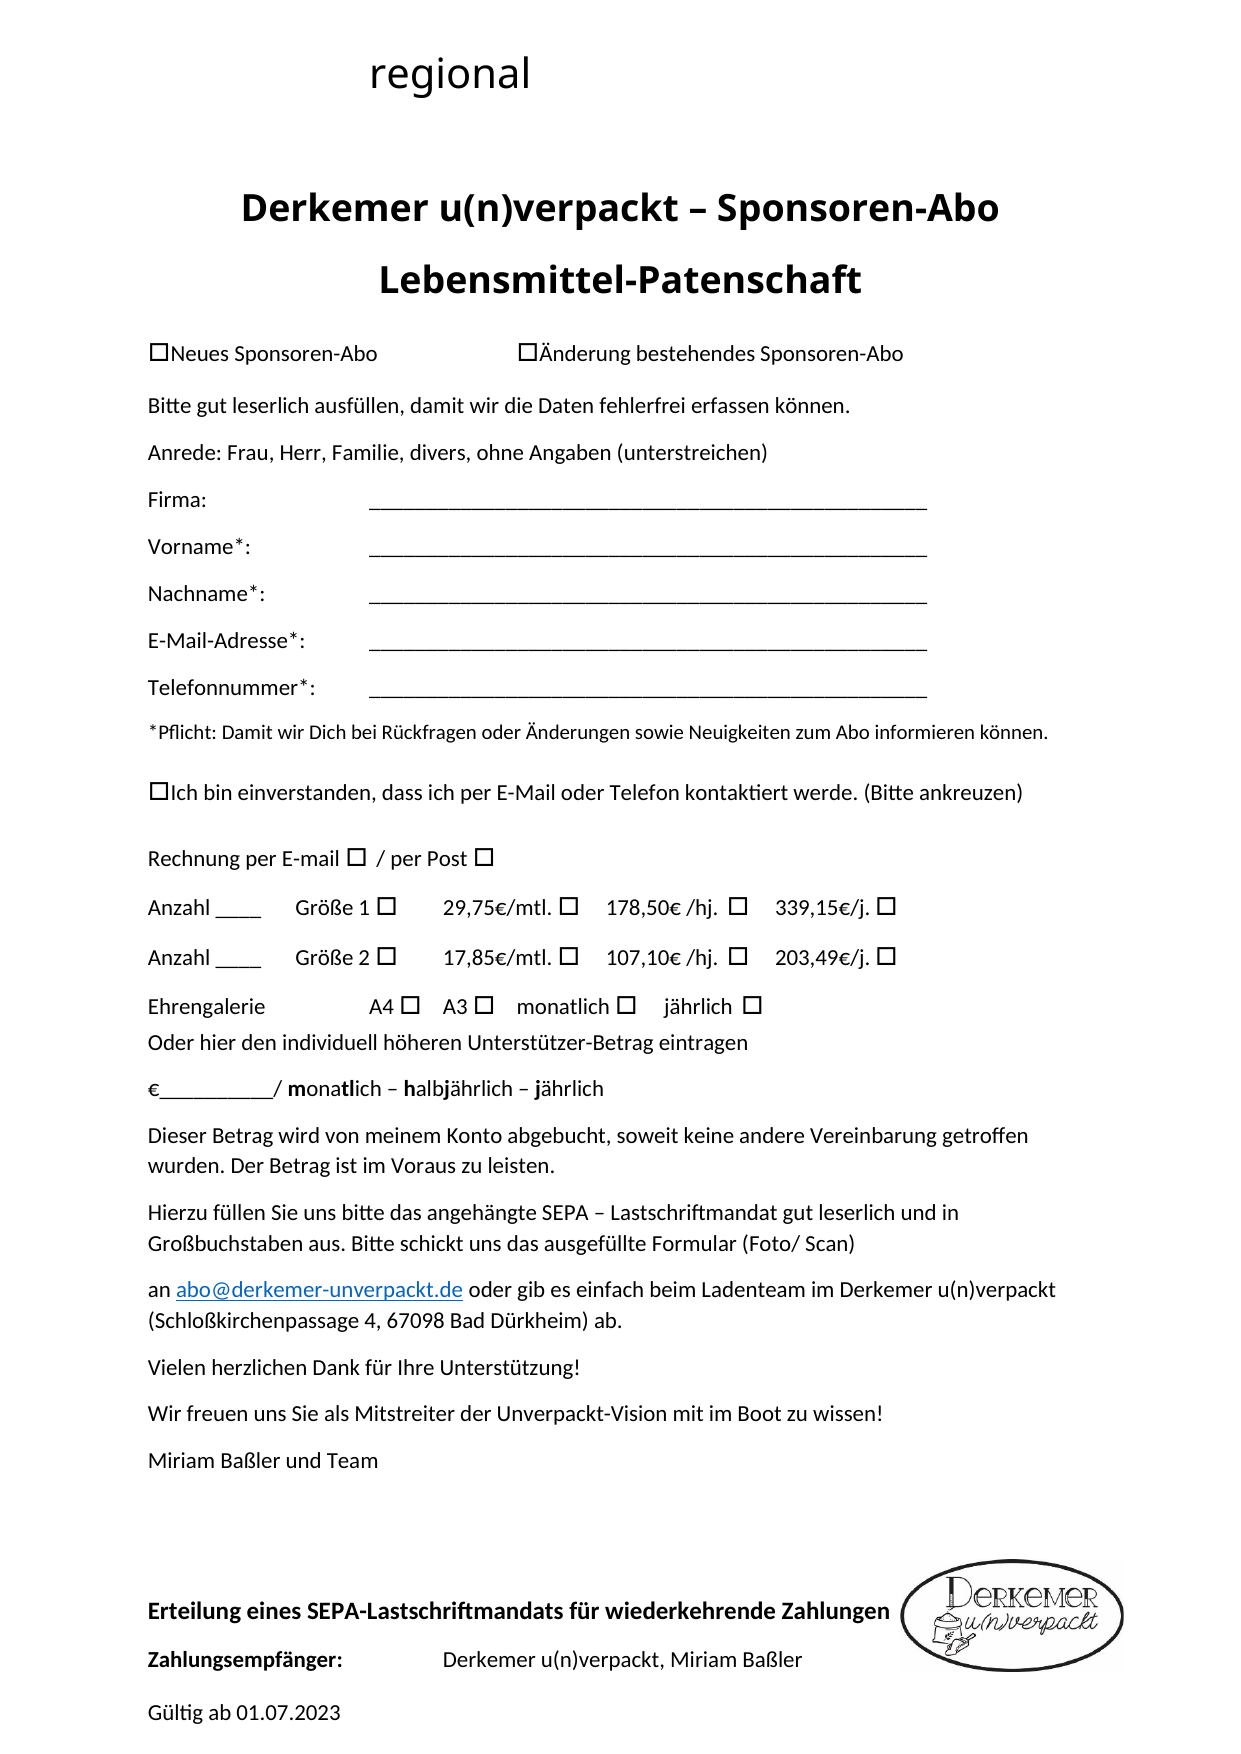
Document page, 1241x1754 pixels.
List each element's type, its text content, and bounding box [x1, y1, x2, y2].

text Anzahl ____ Größe 1 □ 29,75€/mtl. □ 178,50€ /hj. □ 339,15€/j. □ [148, 879, 1093, 925]
text Hierzu füllen Sie uns bitte das angehängte SEPA – Lastschriftmandat gut leserlich und in Großbuchstaben aus. Bitte schickt uns das ausgefüllte Formular (Foto/ Scan) [148, 1198, 1093, 1257]
text Dieser Betrag wird von meinem Konto abgebucht, soweit keine andere Vereinbarung getroffen wurden. Der Betrag ist im Voraus zu leisten. [148, 1121, 1093, 1180]
text Bitte gut leserlich ausfüllen, damit wir die Daten fehlerfrei erfassen können. [148, 391, 1093, 419]
text E-Mail-Adresse*: _________________________________________________ [148, 626, 1093, 654]
text Miriam Baßler und Team [148, 1446, 1093, 1474]
text €__________/ monatlich – halbjährlich – jährlich [148, 1074, 1093, 1103]
text Nachname*: _________________________________________________ [148, 579, 1093, 607]
text Rechnung per E-mail □ / per Post □ [148, 830, 1093, 876]
text *Pflicht: Damit wir Dich bei Rückfragen oder Änderungen sowie Neuigkeiten zum Abo informieren können. [148, 719, 1093, 745]
text Ehrengalerie A4 □ A3 □ monatlich □ jährlich □ [148, 978, 1093, 1024]
text Oder hier den individuell höheren Unterstützer-Betrag eintragen [148, 1028, 1093, 1056]
text Anzahl ____ Größe 2 □ 17,85€/mtl. □ 107,10€ /hj. □ 203,49€/j. □ [148, 929, 1093, 974]
text Vielen herzlichen Dank für Ihre Unterstützung! [148, 1353, 1093, 1381]
text □Ich bin einverstanden, dass ich per E-Mail oder Telefon kontaktiert werde. (Bitte ankreuzen) [148, 764, 1093, 809]
text Erteilung eines SEPA-Lastschriftmandats für wiederkehrende Zahlungen [148, 1595, 1093, 1626]
picture [900, 1559, 1124, 1672]
text an abo@derkemer-unverpackt.de oder gib es einfach beim Ladenteam im Derkemer u(n)verpackt (Schloßkirchenpassage 4, 67098 Bad Dürkheim) ab. [148, 1276, 1093, 1334]
text regional [148, 44, 1093, 101]
text Wir freuen uns Sie als Mitstreiter der Unverpackt-Vision mit im Boot zu wissen! [148, 1399, 1093, 1428]
text Telefonnummer*: _________________________________________________ [148, 673, 1093, 701]
text Lebensmittel-Patenschaft [148, 253, 1093, 304]
text Vorname*: _________________________________________________ [148, 532, 1093, 560]
text □Neues Sponsoren-Abo □Änderung bestehendes Sponsoren-Abo [148, 325, 1093, 371]
text Anrede: Frau, Herr, Familie, divers, ohne Angaben (unterstreichen) [148, 438, 1093, 466]
text Zahlungsempfänger: Derkemer u(n)verpackt, Miriam Baßler [148, 1645, 1093, 1673]
text Derkemer u(n)verpackt – Sponsoren-Abo [148, 182, 1093, 233]
text Firma: _________________________________________________ [148, 485, 1093, 513]
